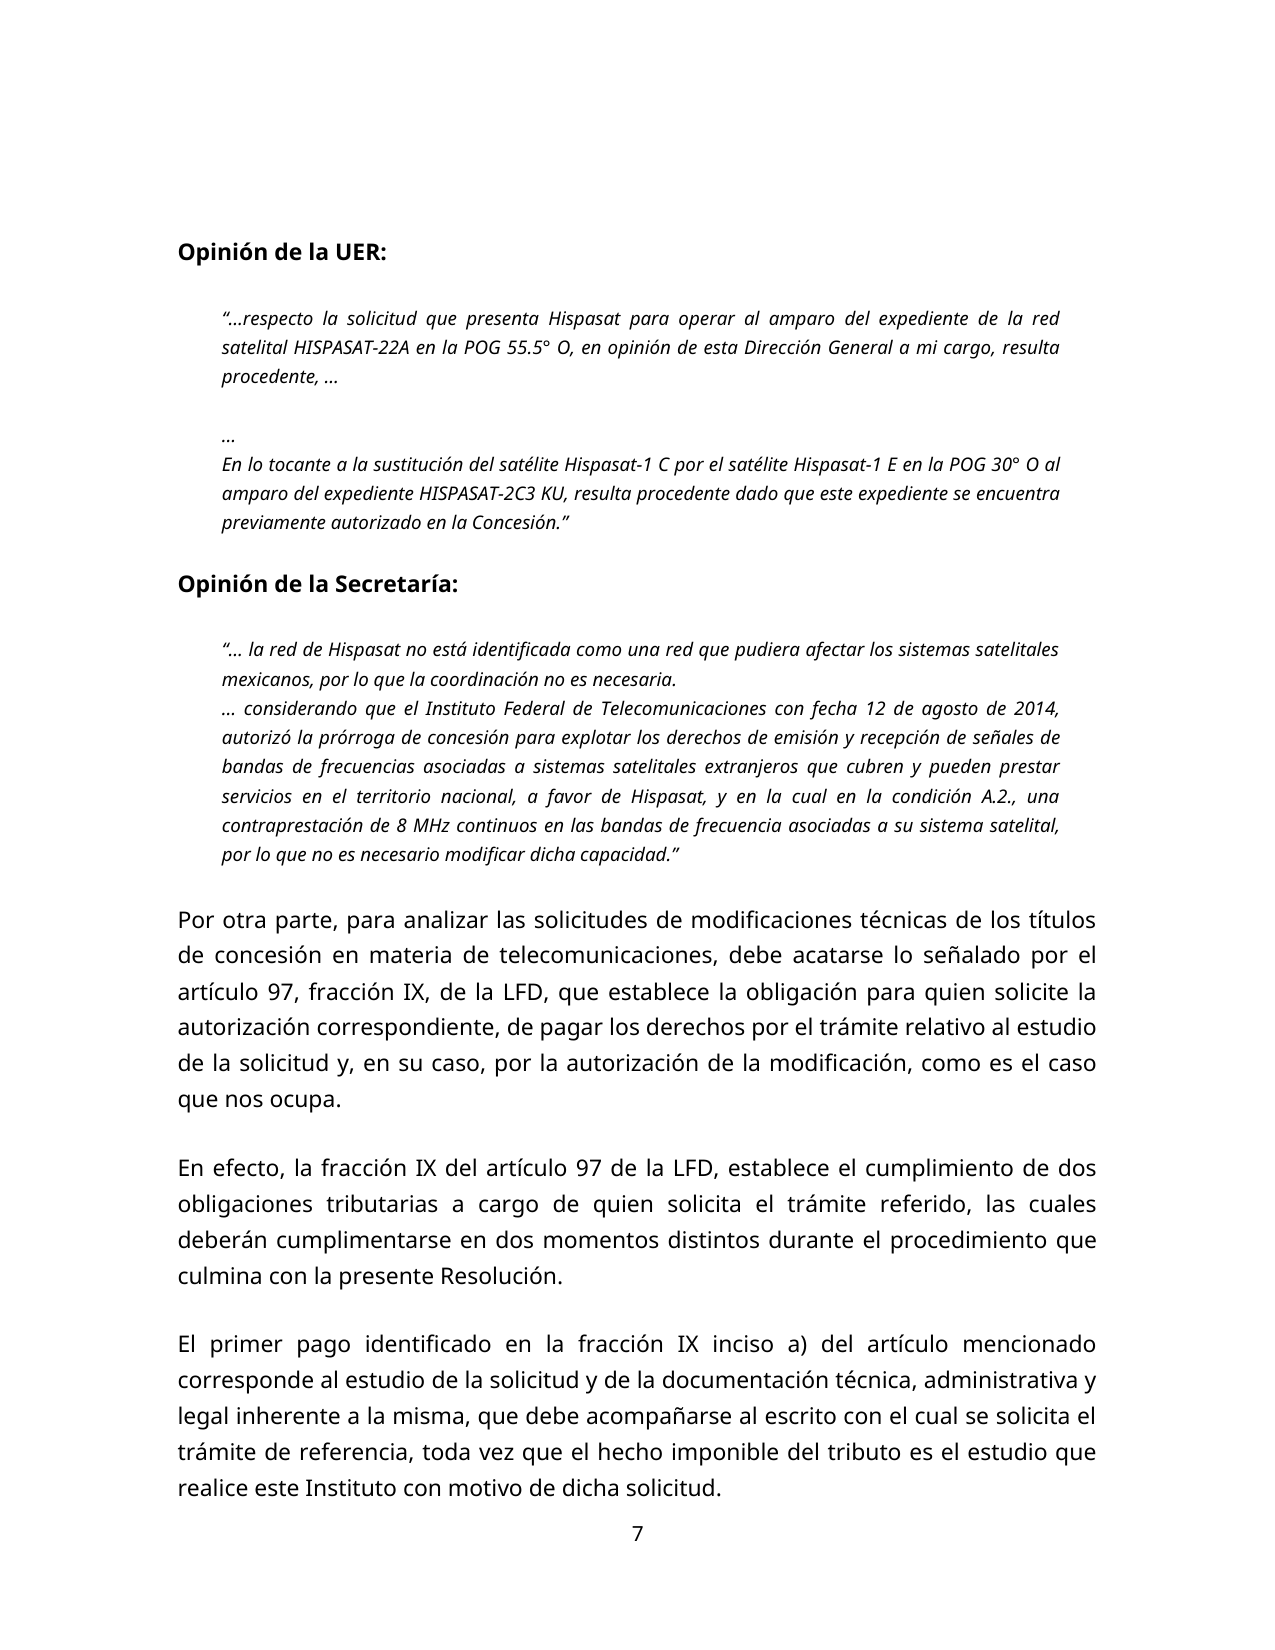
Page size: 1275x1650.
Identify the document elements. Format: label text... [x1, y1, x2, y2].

text El primer pago identificado en la fracción IX inciso a) del artículo mencionado corresponde al estudio de la solicitud y de la documentación técnica, administrativa y legal inherente a la misma, que debe acompañarse al escrito con el cual se solicita el trámite de referencia, toda vez que el hecho imponible del tributo es el estudio que realice este Instituto con motivo de dicha solicitud. [177, 1328, 1098, 1503]
text Opinión de la UER: [177, 236, 1098, 267]
text “…respecto la solicitud que presenta Hispasat para operar al amparo del expediente de la red satelital HISPASAT-22A en la POG 55.5° O, en opinión de esta Dirección General a mi cargo, resulta procedente, … [222, 305, 1063, 389]
text … considerando que el Instituto Federal de Telecomunicaciones con fecha 12 de agosto de 2014, autorizó la prórroga de concesión para explotar los derechos de emisión y recepción de señales de bandas de frecuencias asociadas a sistemas satelitales extranjeros que cubren y pueden prestar servicios en el territorio nacional, a favor de Hispasat, y en la cual en la condición A.2., una contraprestación de 8 MHz continuos en las bandas de frecuencia asociadas a su sistema satelital, por lo que no es necesario modificar dicha capacidad.” [222, 695, 1063, 867]
text Opinión de la Secretaría: [177, 568, 1098, 599]
text En efecto, la fracción IX del artículo 97 de la LFD, establece el cumplimiento de dos obligaciones tributarias a cargo de quien solicita el trámite referido, las cuales deberán cumplimentarse en dos momentos distintos durante el procedimiento que culmina con la presente Resolución. [177, 1152, 1098, 1291]
text … [222, 422, 1063, 447]
text “… la red de Hispasat no está identificada como una red que pudiera afectar los sistemas satelitales mexicanos, por lo que la coordinación no es necesaria. [222, 637, 1063, 692]
text En lo tocante a la sustitución del satélite Hispasat-1 C por el satélite Hispasat-1 E en la POG 30° O al amparo del expediente HISPASAT-2C3 KU, resulta procedente dado que este expediente se encuentra previamente autorizado en la Concesión.” [222, 451, 1063, 535]
text Por otra parte, para analizar las solicitudes de modificaciones técnicas de los títulos de concesión en materia de telecomunicaciones, debe acatarse lo señalado por el artículo 97, fracción IX, de la LFD, que establece la obligación para quien solicite la autorización correspondiente, de pagar los derechos por el trámite relativo al estudio de la solicitud y, en su caso, por la autorización de la modificación, como es el caso que nos ocupa. [177, 903, 1098, 1114]
